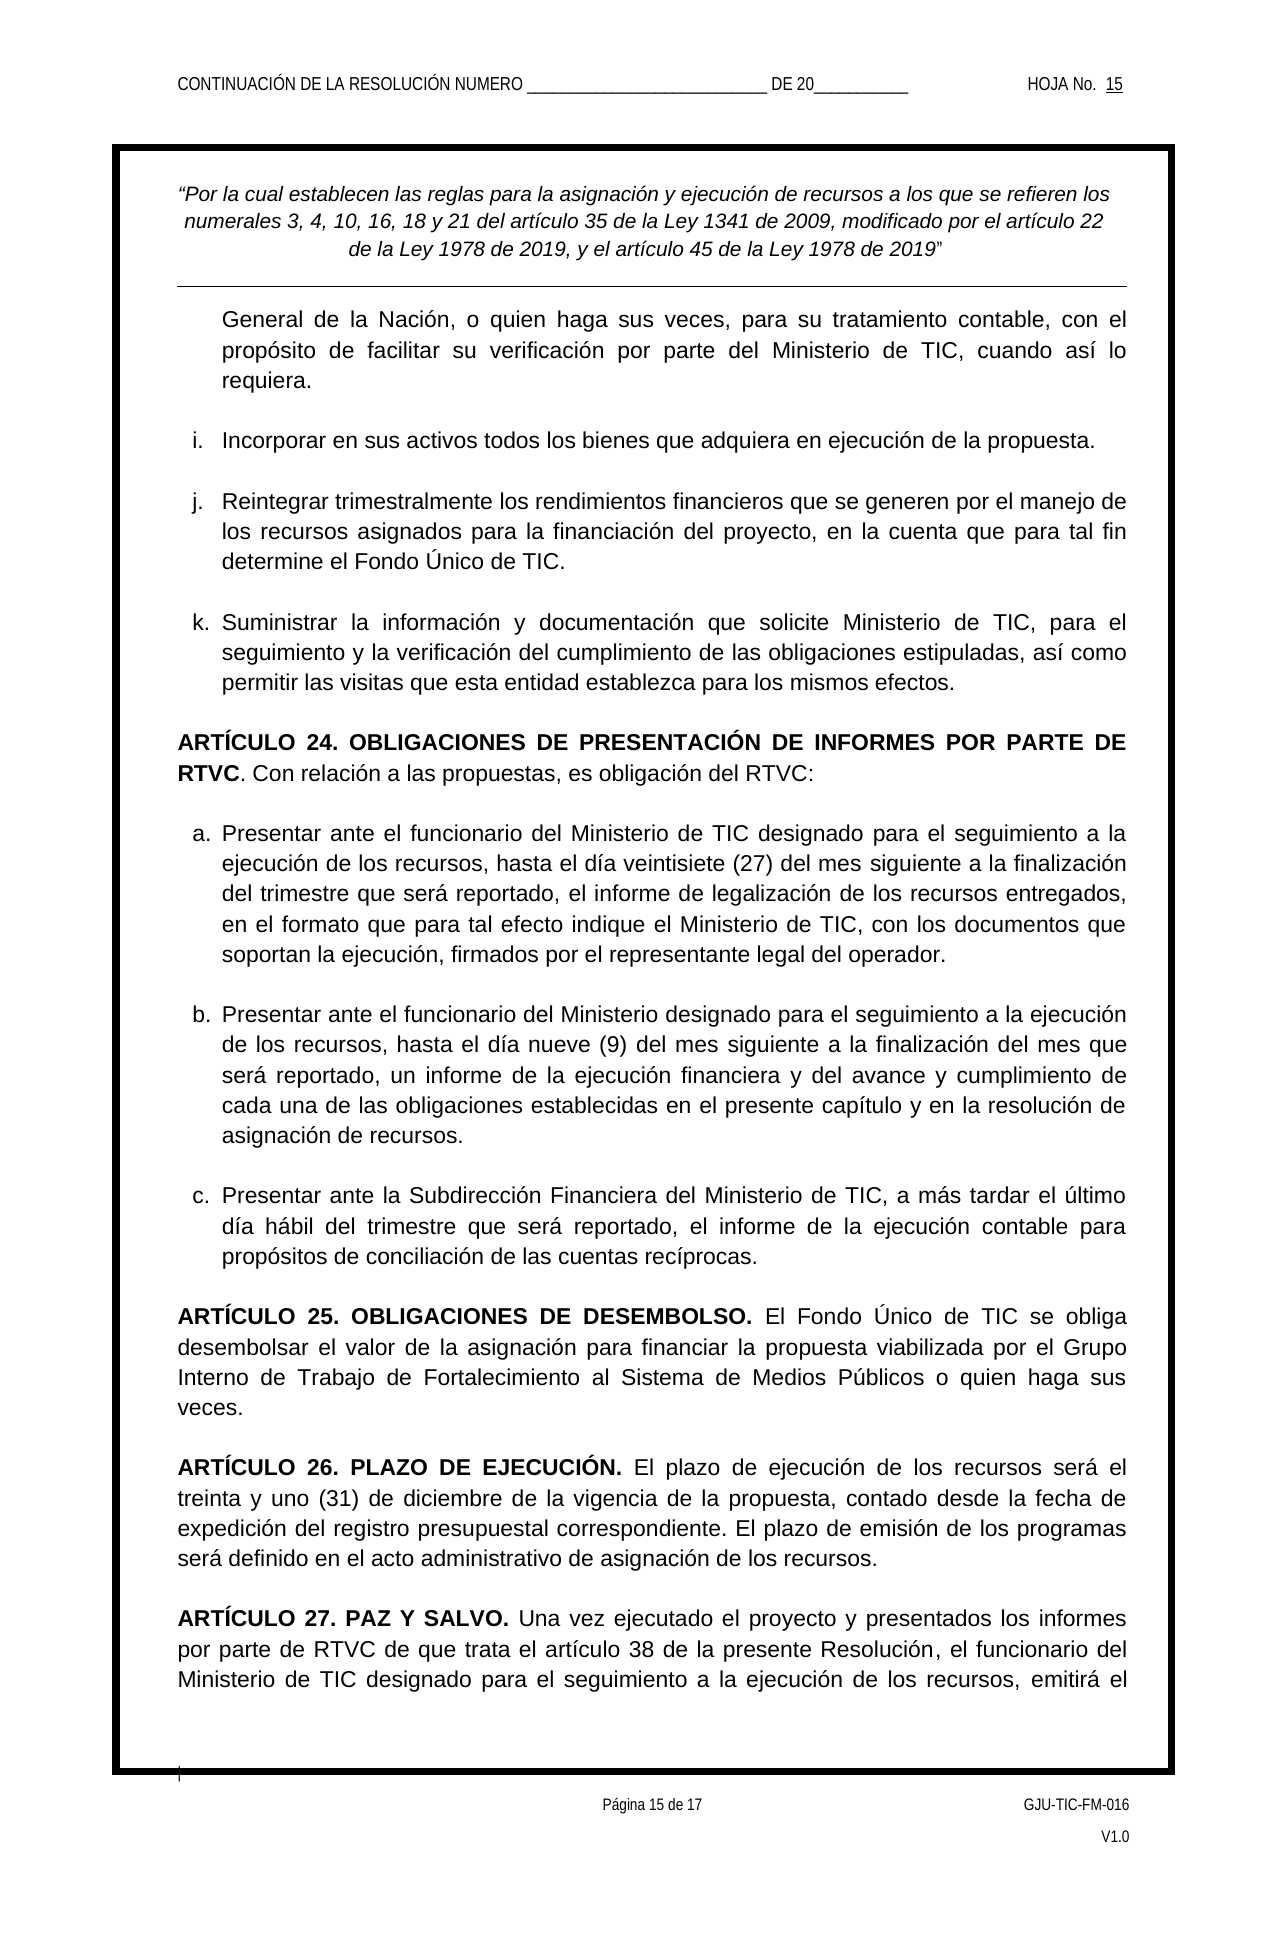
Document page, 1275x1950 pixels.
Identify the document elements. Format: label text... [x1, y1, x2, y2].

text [177, 1605, 1127, 1692]
list Reintegrar trimestralmente los rendimientos financieros que se generen por el manejo de los recursos asignados para la financiación del proyecto, en la cuenta que para tal fin determine el Fondo Único de TIC. [192, 488, 1127, 574]
list Presentar ante el funcionario del Ministerio de TIC designado para el seguimiento a la ejecución de los recursos, hasta el día veintisiete (27) del mes siguiente a la finalización del trimestre que será reportado, el informe de legalización de los recursos entregados, en el formato que para tal efecto indique el Ministerio de TIC, con los documentos que soportan la ejecución, firmados por el representante legal del operador. [192, 820, 1127, 967]
list Presentar ante el funcionario del Ministerio designado para el seguimiento a la ejecución de los recursos, hasta el día nueve (9) del mes siguiente a la finalización del mes que será reportado, un informe de la ejecución financiera y del avance y cumplimiento de cada una de las obligaciones establecidas en el presente capítulo y en la resolución de asignación de recursos. [192, 1001, 1127, 1148]
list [192, 306, 1127, 393]
text ARTÍCULO 25. OBLIGACIONES DE DESEMBOLSO. El Fondo Único de TIC se obliga desembolsar el valor de la asignación para financiar la propuesta viabilizada por el Grupo Interno de Trabajo de Fortalecimiento al Sistema de Medios Públicos o quien haga sus veces. [177, 1303, 1127, 1420]
text ARTÍCULO 26. PLAZO DE EJECUCIÓN. El plazo de ejecución de los recursos será el treinta y uno (31) de diciembre de la vigencia de la propuesta, contado desde la fecha de expedición del registro presupuestal correspondiente. El plazo de emisión de los programas será definido en el acto administrativo de asignación de los recursos. [177, 1454, 1127, 1571]
text ARTÍCULO 24. OBLIGACIONES DE PRESENTACIÓN DE INFORMES POR PARTE DE RTVC. Con relación a las propuestas, es obligación del RTVC: [177, 729, 1127, 786]
list Suministrar la información y documentación que solicite Ministerio de TIC, para el seguimiento y la verificación del cumplimiento de las obligaciones estipuladas, así como permitir las visitas que esta entidad establezca para los mismos efectos. [192, 608, 1127, 695]
list Presentar ante la Subdirección Financiera del Ministerio de TIC, a más tardar el último día hábil del trimestre que será reportado, el informe de la ejecución contable para propósitos de conciliación de las cuentas recíprocas. [192, 1182, 1127, 1269]
list Incorporar en sus activos todos los bienes que adquiera en ejecución de la propuesta. [192, 427, 1127, 453]
